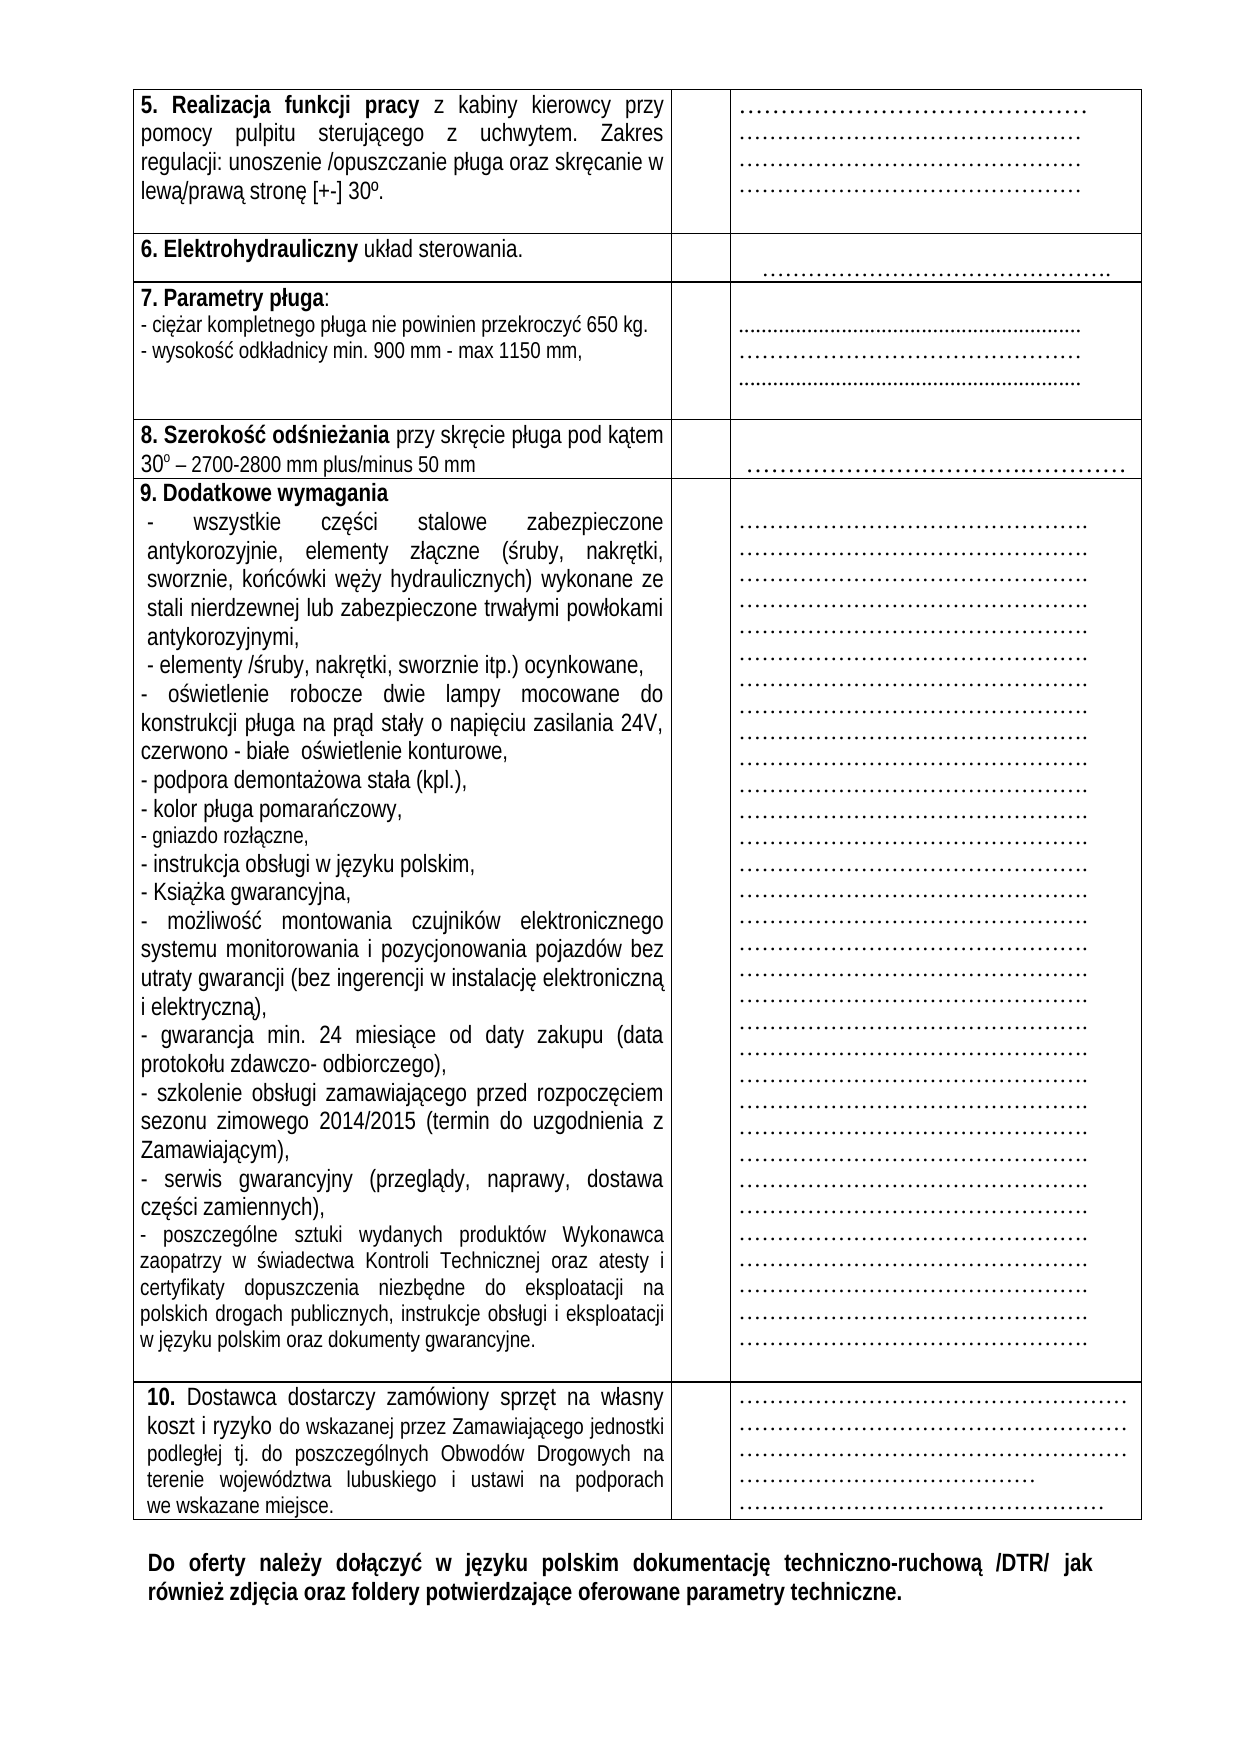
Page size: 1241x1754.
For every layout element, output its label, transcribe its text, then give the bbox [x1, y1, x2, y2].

table_cell 5. Realizacja funkcji pracy z kabiny kierowcy przy pomocy pulpitu sterującego z uchwytem. Zakres regulacji: unoszenie /opuszczanie pługa oraz skręcanie w lewą/prawą stronę [+-] 30º. [134, 90, 671, 233]
table_cell [672, 234, 730, 281]
table_cell ………………………………………………………………………………………………………………………………………………………………………… ………………………………………… [731, 1383, 1141, 1519]
table_cell [672, 90, 730, 233]
table_cell [672, 283, 730, 419]
table_cell …………………………….………… [731, 420, 1141, 477]
table_cell 10. Dostawca dostarczy zamówiony sprzęt na własny koszt i ryzyko do wskazanej przez Zamawiającego jednostki podległej tj. do poszczególnych Obwodów Drogowych na terenie województwa lubuskiego i ustawi na podporach we wskazane miejsce. [134, 1383, 671, 1519]
table_cell ............................................................ ……………………………………… ............................................................ [731, 283, 1141, 419]
table_cell 6. Elektrohydrauliczny układ sterowania. [134, 234, 671, 281]
table_cell [672, 420, 730, 477]
table_cell 9. Dodatkowe wymagania - wszystkie części stalowe zabezpieczone antykorozyjnie, elementy złączne (śruby, nakrętki, sworznie, końcówki węży hydraulicznych) wykonane ze stali nierdzewnej lub zabezpieczone trwałymi powłokami antykorozyjnymi, - elementy /śruby, nakrętki, sworznie itp.) ocynkowane, - oświetlenie robocze dwie lampy mocowane do konstrukcji pługa na prąd stały o napięciu zasilania 24V, czerwono - białe oświetlenie konturowe, - podpora demontażowa stała (kpl.), - kolor pługa pomarańczowy, - gniazdo rozłączne, - instrukcja obsługi w języku polskim, - Książka gwarancyjna, - możliwość montowania czujników elektronicznego systemu monitorowania i pozycjonowania pojazdów bez utraty gwarancji (bez ingerencji w instalację elektroniczną i elektryczną), - gwarancja min. 24 miesiące od daty zakupu (data protokołu zdawczo- odbiorczego), - szkolenie obsługi zamawiającego przed rozpoczęciem sezonu zimowego 2014/2015 (termin do uzgodnienia z Zamawiającym), - serwis gwarancyjny (przeglądy, naprawy, dostawa części zamiennych), - poszczególne sztuki wydanych produktów Wykonawca zaopatrzy w świadectwa Kontroli Technicznej oraz atesty i certyfikaty dopuszczenia niezbędne do eksploatacji na polskich drogach publicznych, instrukcje obsługi i eksploatacji w języku polskim oraz dokumenty gwarancyjne. [134, 479, 671, 1381]
table_cell ………………………………………. ………………………………………. ………………………………………. ………………………………………. ………………………………………. ………………………………………. ………………………………………. ………………………………………. ………………………………………. ………………………………………. ………………………………………. ………………………………………. ………………………………………. ………………………………………. ………………………………………. ………………………………………. ………………………………………. ………………………………………. ………………………………………. ………………………………………. ………………………………………. ………………………………………. ………………………………………. ………………………………………. ………………………………………. ………………………………………. ………………………………………. ………………………………………. ………………………………………. ………………………………………. ………………………………………. ………………………………………. [731, 479, 1141, 1381]
table_cell 7. Parametry pługa: - ciężar kompletnego pługa nie powinien przekroczyć 650 kg. - wysokość odkładnicy min. 900 mm - max 1150 mm, [134, 283, 671, 419]
table_cell ………………………………………. [731, 234, 1141, 281]
text Do oferty należy dołączyć w języku polskim dokumentację techniczno-ruchową /DTR/ jak również zdjęcia oraz foldery potwierdzające oferowane parametry techniczne. [148, 1548, 1093, 1606]
table_cell …………………………………… ……………………………………… ……………………………………… ……………………………………… [731, 90, 1141, 233]
table_cell [672, 1383, 730, 1519]
table_cell [672, 479, 730, 1381]
table_cell 8. Szerokość odśnieżania przy skręcie pługa pod kątem 30o – 2700-2800 mm plus/minus 50 mm [134, 420, 671, 477]
